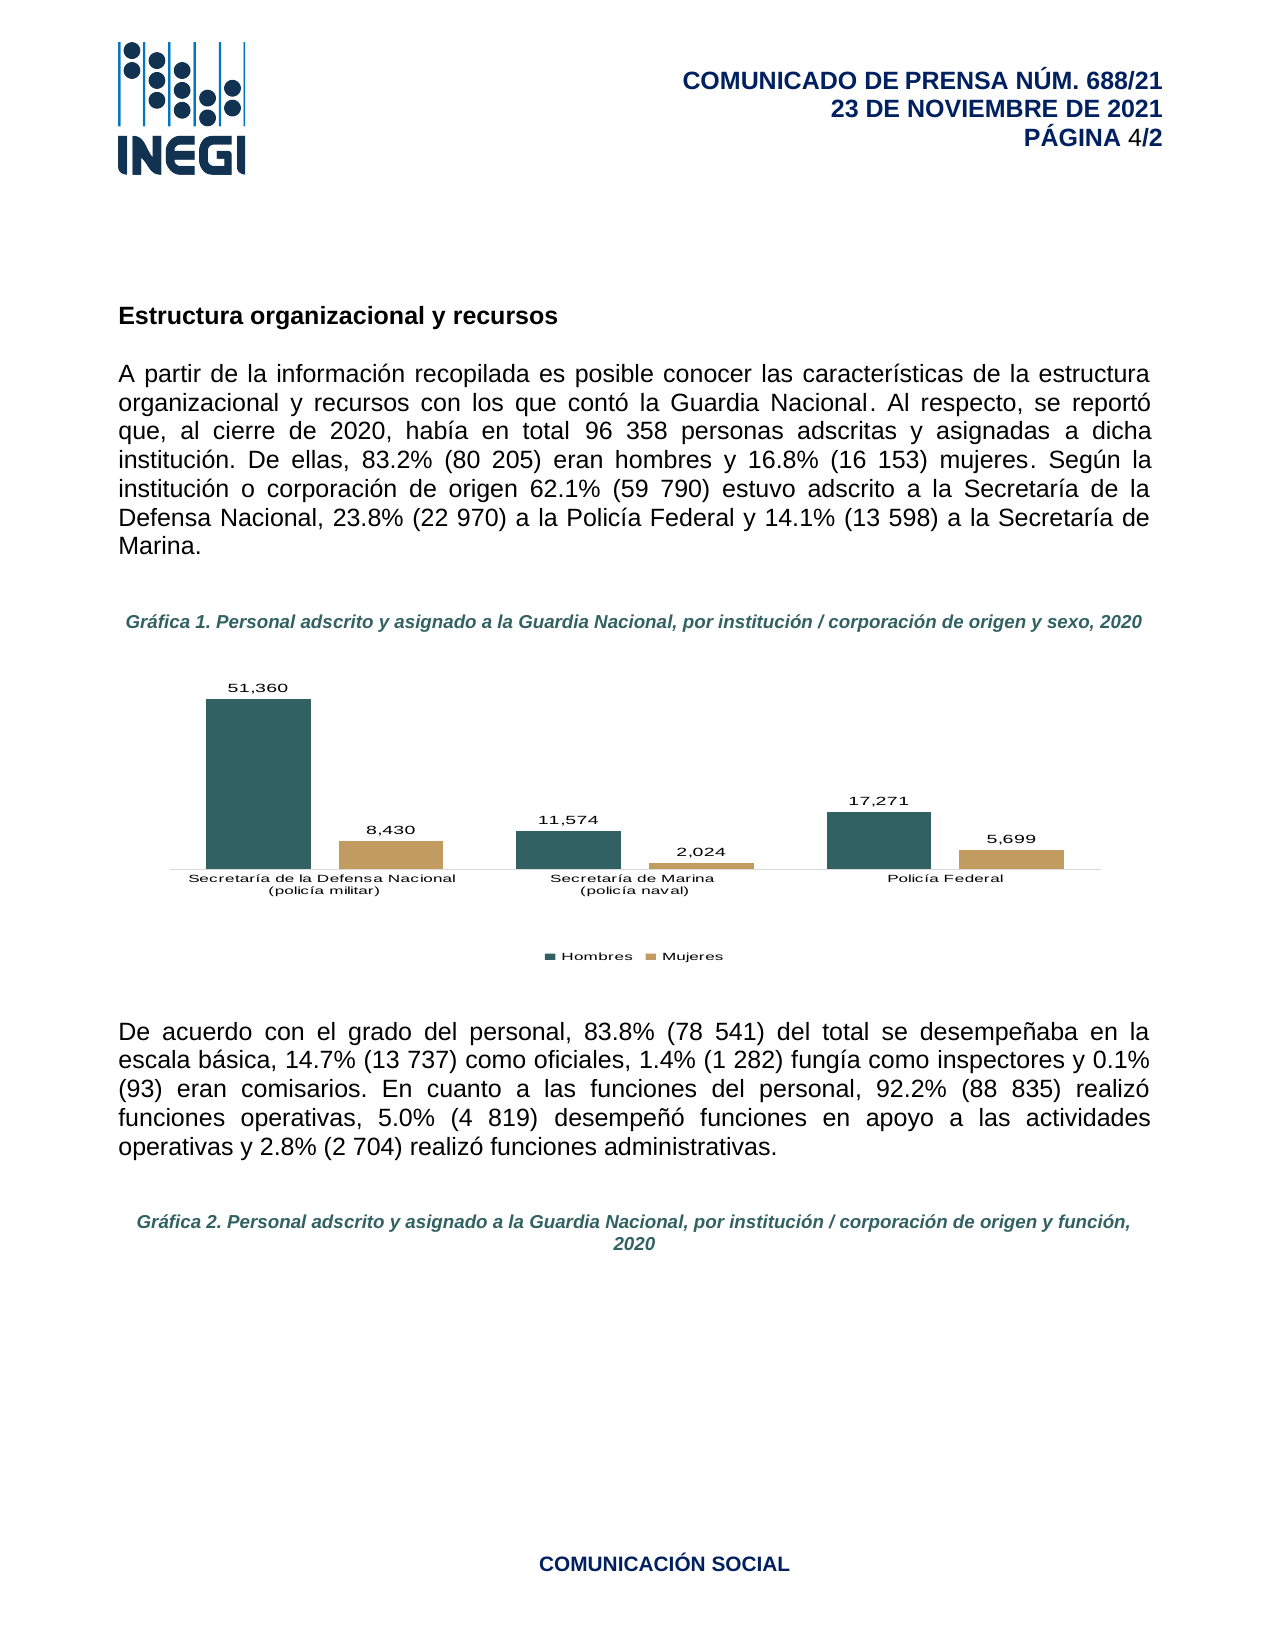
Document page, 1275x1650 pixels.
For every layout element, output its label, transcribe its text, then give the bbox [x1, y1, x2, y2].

text A partir de la información recopilada es posible conocer las características de la estructura organizacional y recursos con los que contó la Guardia Nacional. Al respecto, se reportó que, al cierre de 2020, había en total 96 358 personas adscritas y asignadas a dicha institución. De ellas, 83.2% (80 205) eran hombres y 16.8% (16 153) mujeres. Según la institución o corporación de origen 62.1% (59 790) estuvo adscrito a la Secretaría de la Defensa Nacional, 23.8% (22 970) a la Policía Federal y 14.1% (13 598) a la Secretaría de Marina. [118, 359, 1152, 560]
text Gráfica 1. Personal adscrito y asignado a la Guardia Nacional, por institución / corporación de origen y sexo, 2020 [118, 610, 1152, 632]
text De acuerdo con el grado del personal, 83.8% (78 541) del total se desempeñaba en la escala básica, 14.7% (13 737) como oficiales, 1.4% (1 282) fungía como inspectores y 0.1% (93) eran comisarios. En cuanto a las funciones del personal, 92.2% (88 835) realizó funciones operativas, 5.0% (4 819) desempeñó funciones en apoyo a las actividades operativas y 2.8% (2 704) realizó funciones administrativas. [118, 1017, 1152, 1160]
picture [118, 42, 246, 175]
text Gráfica 2. Personal adscrito y asignado a la Guardia Nacional, por institución / corporación de origen y función, 2020 [118, 1211, 1152, 1254]
text Estructura organizacional y recursos [118, 301, 1152, 330]
